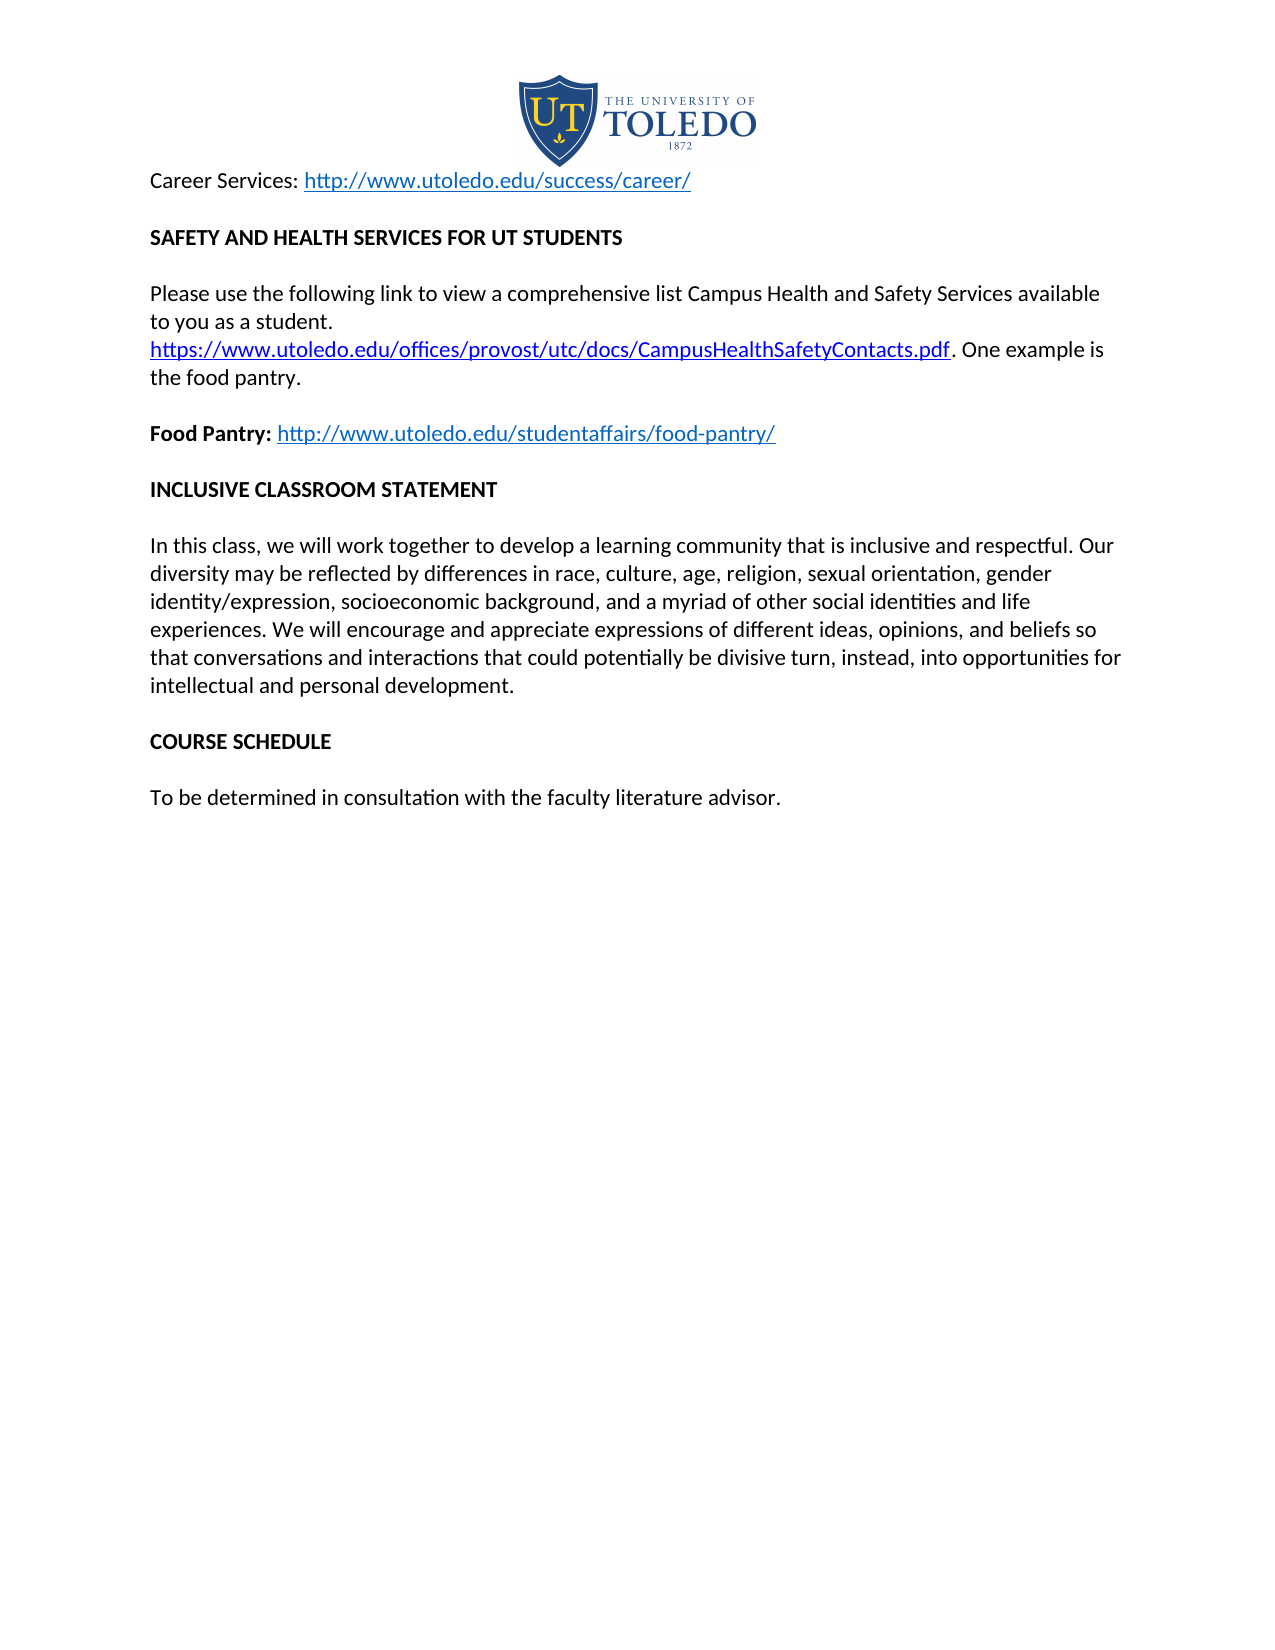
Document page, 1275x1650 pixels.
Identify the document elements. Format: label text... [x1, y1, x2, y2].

text INCLUSIVE CLASSROOM STATEMENT [150, 475, 1125, 503]
subtitle SAFETY AND HEALTH SERVICES FOR UT STUDENTS [150, 223, 1125, 251]
text COURSE SCHEDULE [150, 727, 1125, 755]
picture [518, 75, 757, 167]
text To be determined in consultation with the faculty literature advisor. [150, 783, 1125, 811]
text Please use the following link to view a comprehensive list Campus Health and Safety Services available to you as a student. https://www.utoledo.edu/offices/provost/utc/docs/CampusHealthSafetyContacts.pdf. One example is the food pantry. [150, 279, 1125, 391]
text Food Pantry: http://www.utoledo.edu/studentaffairs/food-pantry/ [150, 419, 1125, 447]
text Career Services: http://www.utoledo.edu/success/career/ [150, 167, 1125, 195]
text In this class, we will work together to develop a learning community that is inclusive and respectful. Our diversity may be reflected by differences in race, culture, age, religion, sexual orientation, gender identity/expression, socioeconomic background, and a myriad of other social identities and life experiences. We will encourage and appreciate expressions of different ideas, opinions, and beliefs so that conversations and interactions that could potentially be divisive turn, instead, into opportunities for intellectual and personal development. [150, 531, 1125, 699]
